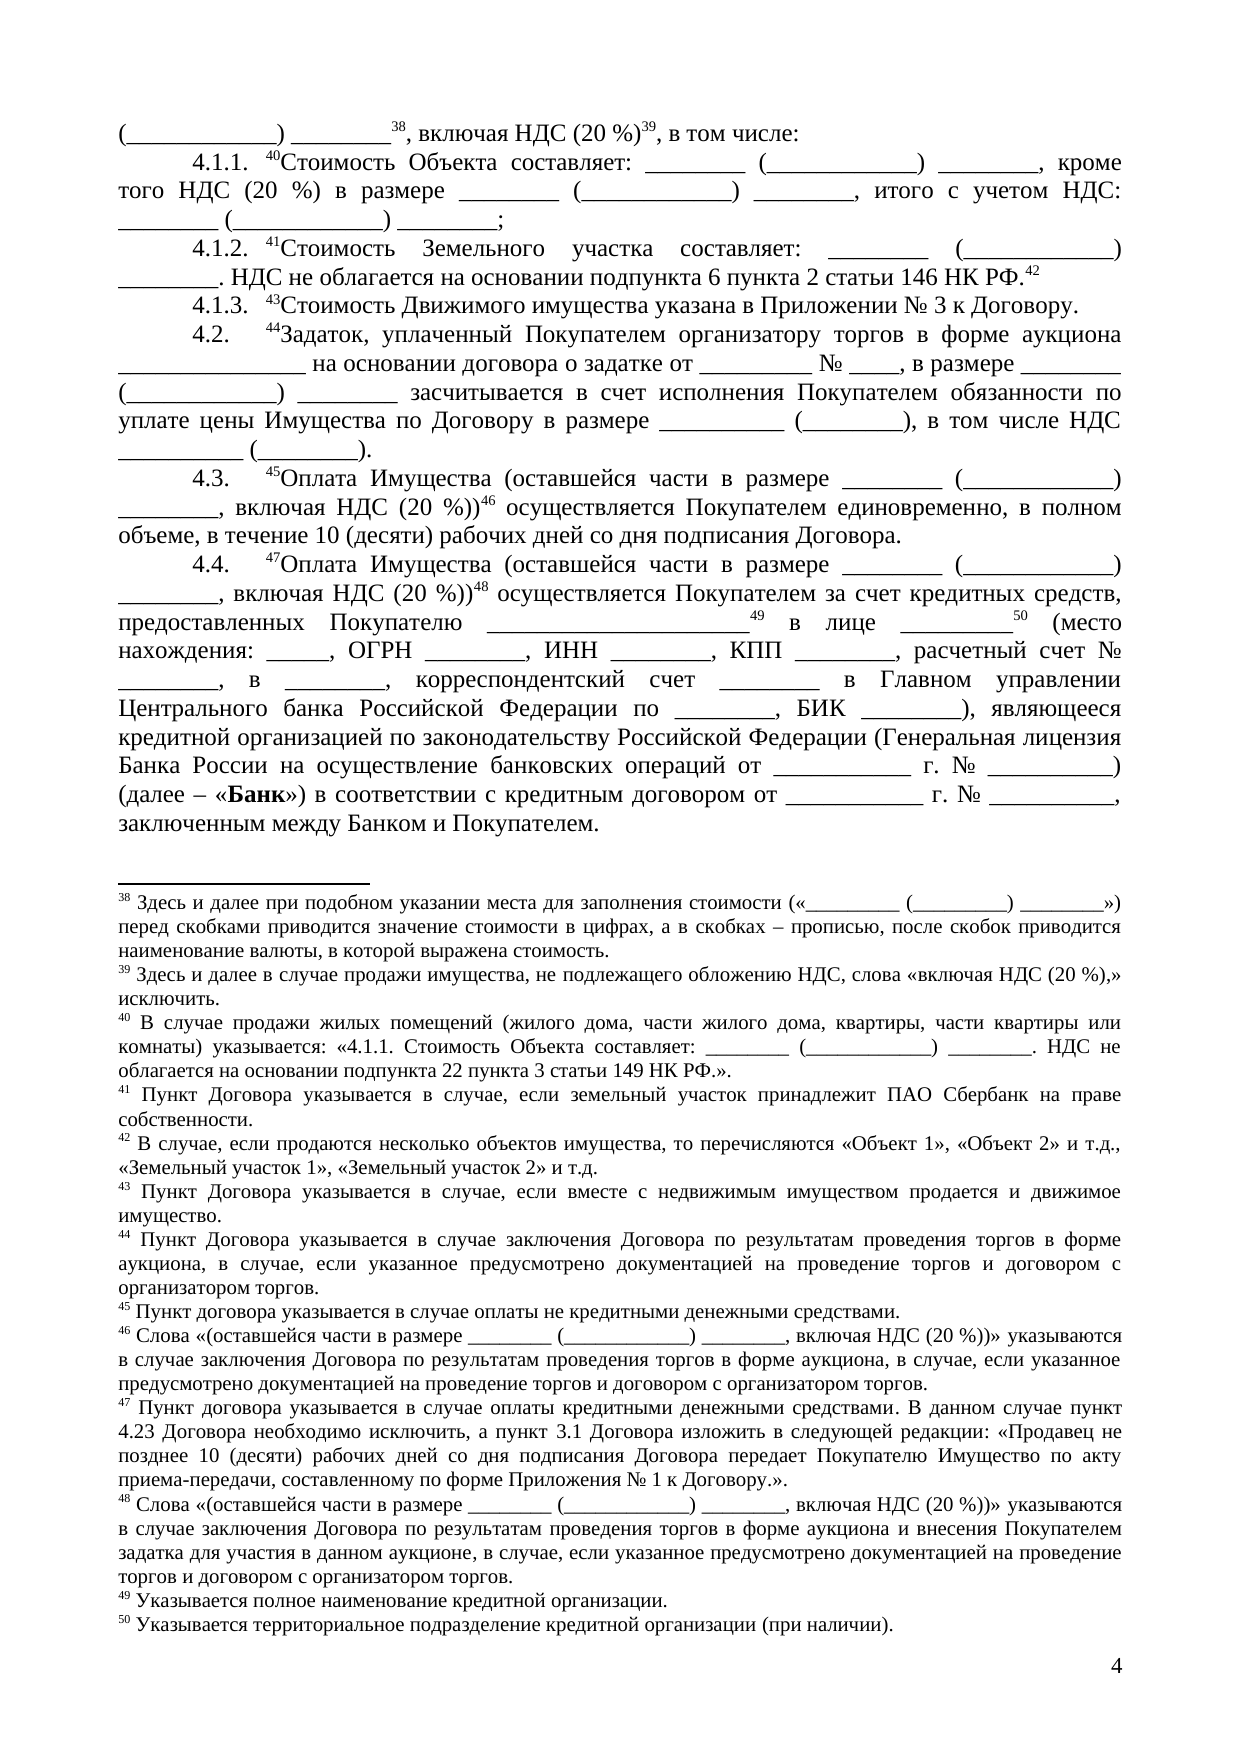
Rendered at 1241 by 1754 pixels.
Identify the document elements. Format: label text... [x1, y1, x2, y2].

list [118, 118, 1122, 147]
list Задаток, уплаченный Покупателем организатору торгов в форме аукциона _______________ на основании договора о задатке от _________ № ____, в размере ________ (____________) ________ засчитывается в счет исполнения Покупателем обязанности по уплате цены Имущества по Договору в размере __________ (________), в том числе НДС __________ (________). [118, 319, 1122, 463]
list Оплата Имущества (оставшейся части в размере ________ (____________) ________, включая НДС (20 %)) осуществляется Покупателем за счет кредитных средств, предоставленных Покупателю _____________________ в лице _________ (место нахождения: _____, ОГРН ________, ИНН ________, КПП ________, расчетный счет № ________, в ________, корреспондентский счет ________ в Главном управлении Центрального банка Российской Федерации по ________, БИК ________), являющееся кредитной организацией по законодательству Российской Федерации (Генеральная лицензия Банка России на осуществление банковских операций от ___________ г. № __________) (далее – «Банк») в соответствии с кредитным договором от ___________ г. № __________, заключенным между Банком и Покупателем. [118, 549, 1122, 837]
list Оплата Имущества (оставшейся части в размере ________ (____________) ________, включая НДС (20 %)) осуществляется Покупателем единовременно, в полном объеме, в течение 10 (десяти) рабочих дней со дня подписания Договора. [118, 463, 1122, 549]
list Стоимость Земельного участка составляет: ________ (____________) ________. НДС не облагается на основании подпункта 6 пункта 2 статьи 146 НК РФ. [118, 233, 1122, 291]
list Стоимость Объекта составляет: ________ (____________) ________, кроме того НДС (20 %) в размере ________ (____________) ________, итого с учетом НДС: ________ (____________) ________; [118, 147, 1122, 233]
list Стоимость Движимого имущества указана в Приложении № 3 к Договору. [118, 291, 1122, 319]
